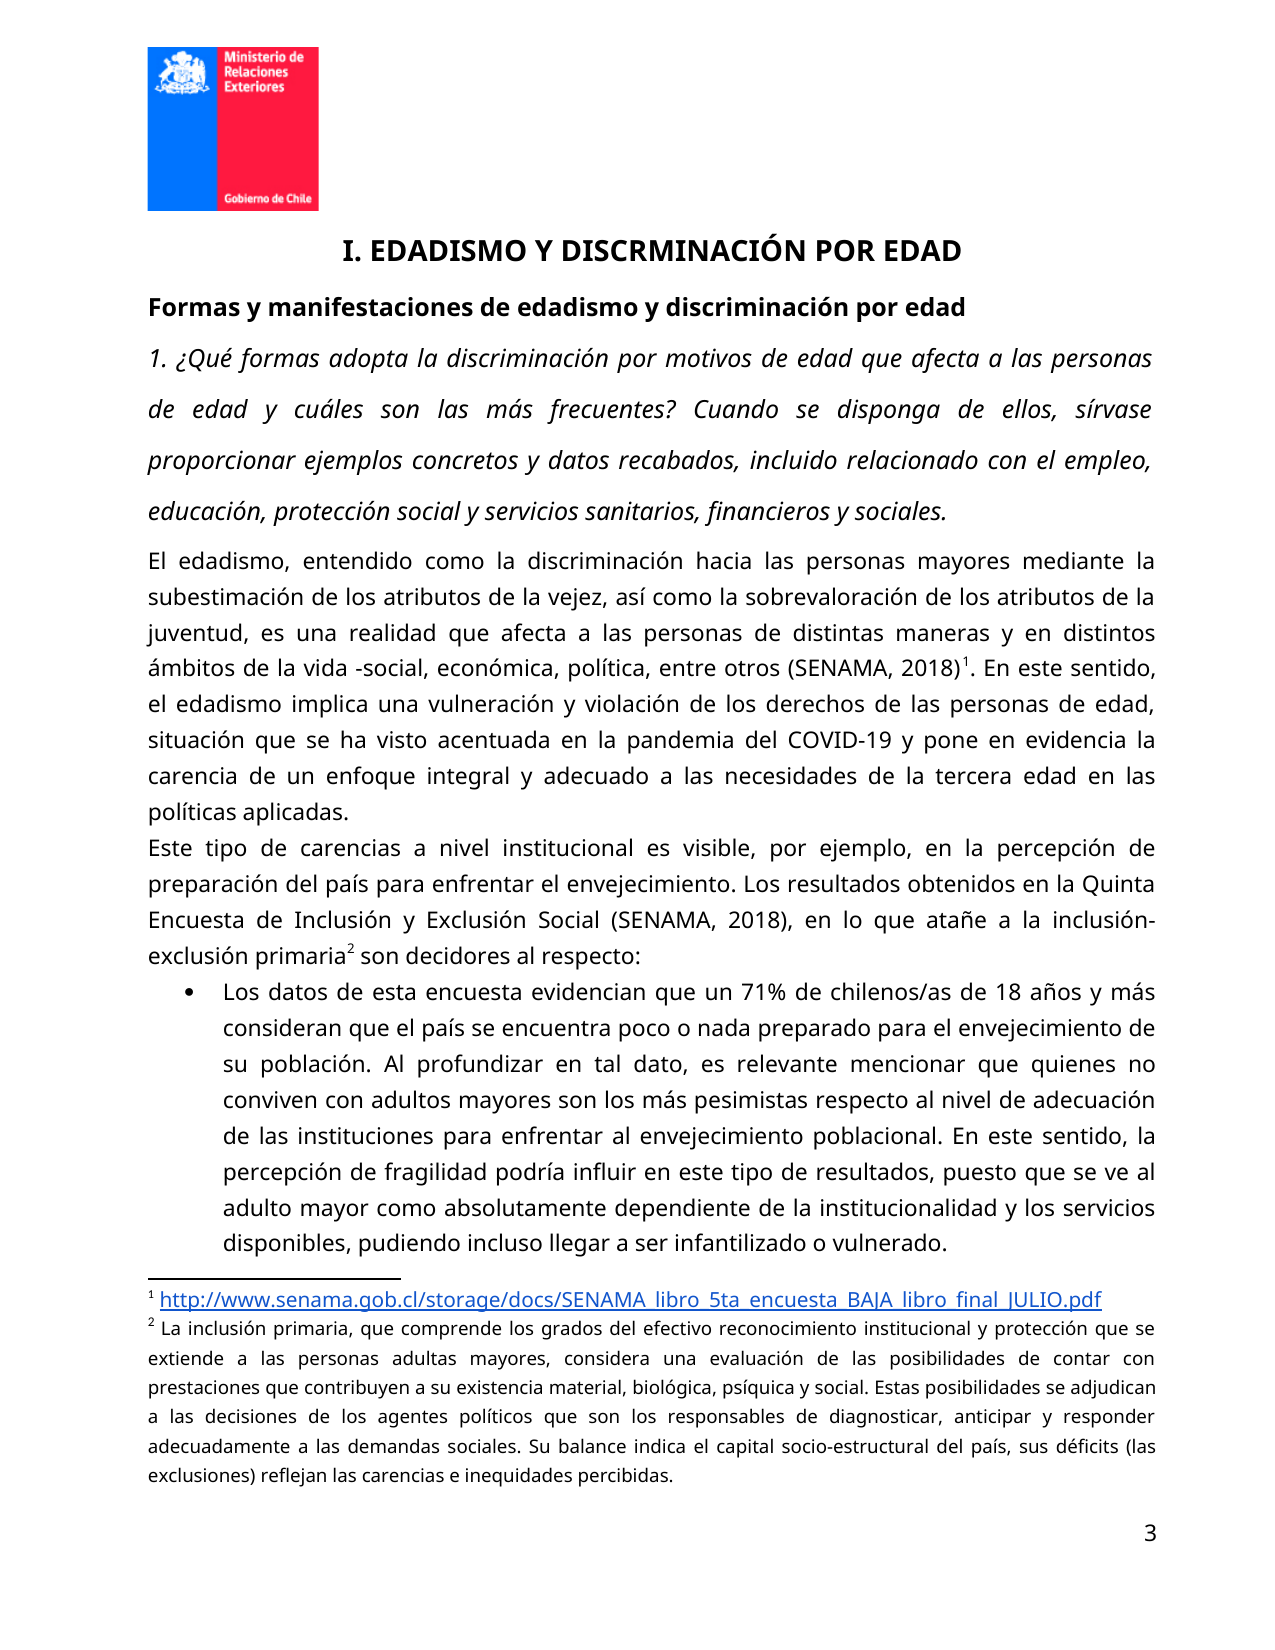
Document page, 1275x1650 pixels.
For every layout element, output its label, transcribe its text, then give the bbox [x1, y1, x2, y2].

text Formas y manifestaciones de edadismo y discriminación por edad [148, 289, 1157, 323]
text Este tipo de carencias a nivel institucional es visible, por ejemplo, en la percepción de preparación del país para enfrentar el envejecimiento. Los resultados obtenidos en la Quinta Encuesta de Inclusión y Exclusión Social (SENAMA, 2018), en lo que atañe a la inclusión-exclusión primaria son decidores al respecto: [148, 832, 1157, 971]
text 1. ¿Qué formas adopta la discriminación por motivos de edad que afecta a las personas de edad y cuáles son las más frecuentes? Cuando se disponga de ellos, sírvase proporcionar ejemplos concretos y datos recabados, incluido relacionado con el empleo, educación, protección social y servicios sanitarios, financieros y sociales. [148, 340, 1157, 528]
list Los datos de esta encuesta evidencian que un 71% de chilenos/as de 18 años y más consideran que el país se encuentra poco o nada preparado para el envejecimiento de su población. Al profundizar en tal dato, es relevante mencionar que quienes no conviven con adultos mayores son los más pesimistas respecto al nivel de adecuación de las instituciones para enfrentar al envejecimiento poblacional. En este sentido, la percepción de fragilidad podría influir en este tipo de resultados, puesto que se ve al adulto mayor como absolutamente dependiente de la institucionalidad y los servicios disponibles, pudiendo incluso llegar a ser infantilizado o vulnerado. [185, 976, 1157, 1259]
text El edadismo, entendido como la discriminación hacia las personas mayores mediante la subestimación de los atributos de la vejez, así como la sobrevaloración de los atributos de la juventud, es una realidad que afecta a las personas de distintas maneras y en distintos ámbitos de la vida -social, económica, política, entre otros (SENAMA, 2018). En este sentido, el edadismo implica una vulneración y violación de los derechos de las personas de edad, situación que se ha visto acentuada en la pandemia del COVID-19 y pone en evidencia la carencia de un enfoque integral y adecuado a las necesidades de la tercera edad en las políticas aplicadas. [148, 544, 1157, 827]
picture [147, 47, 319, 211]
text I. EDADISMO Y DISCRMINACIÓN POR EDAD [148, 230, 1157, 269]
